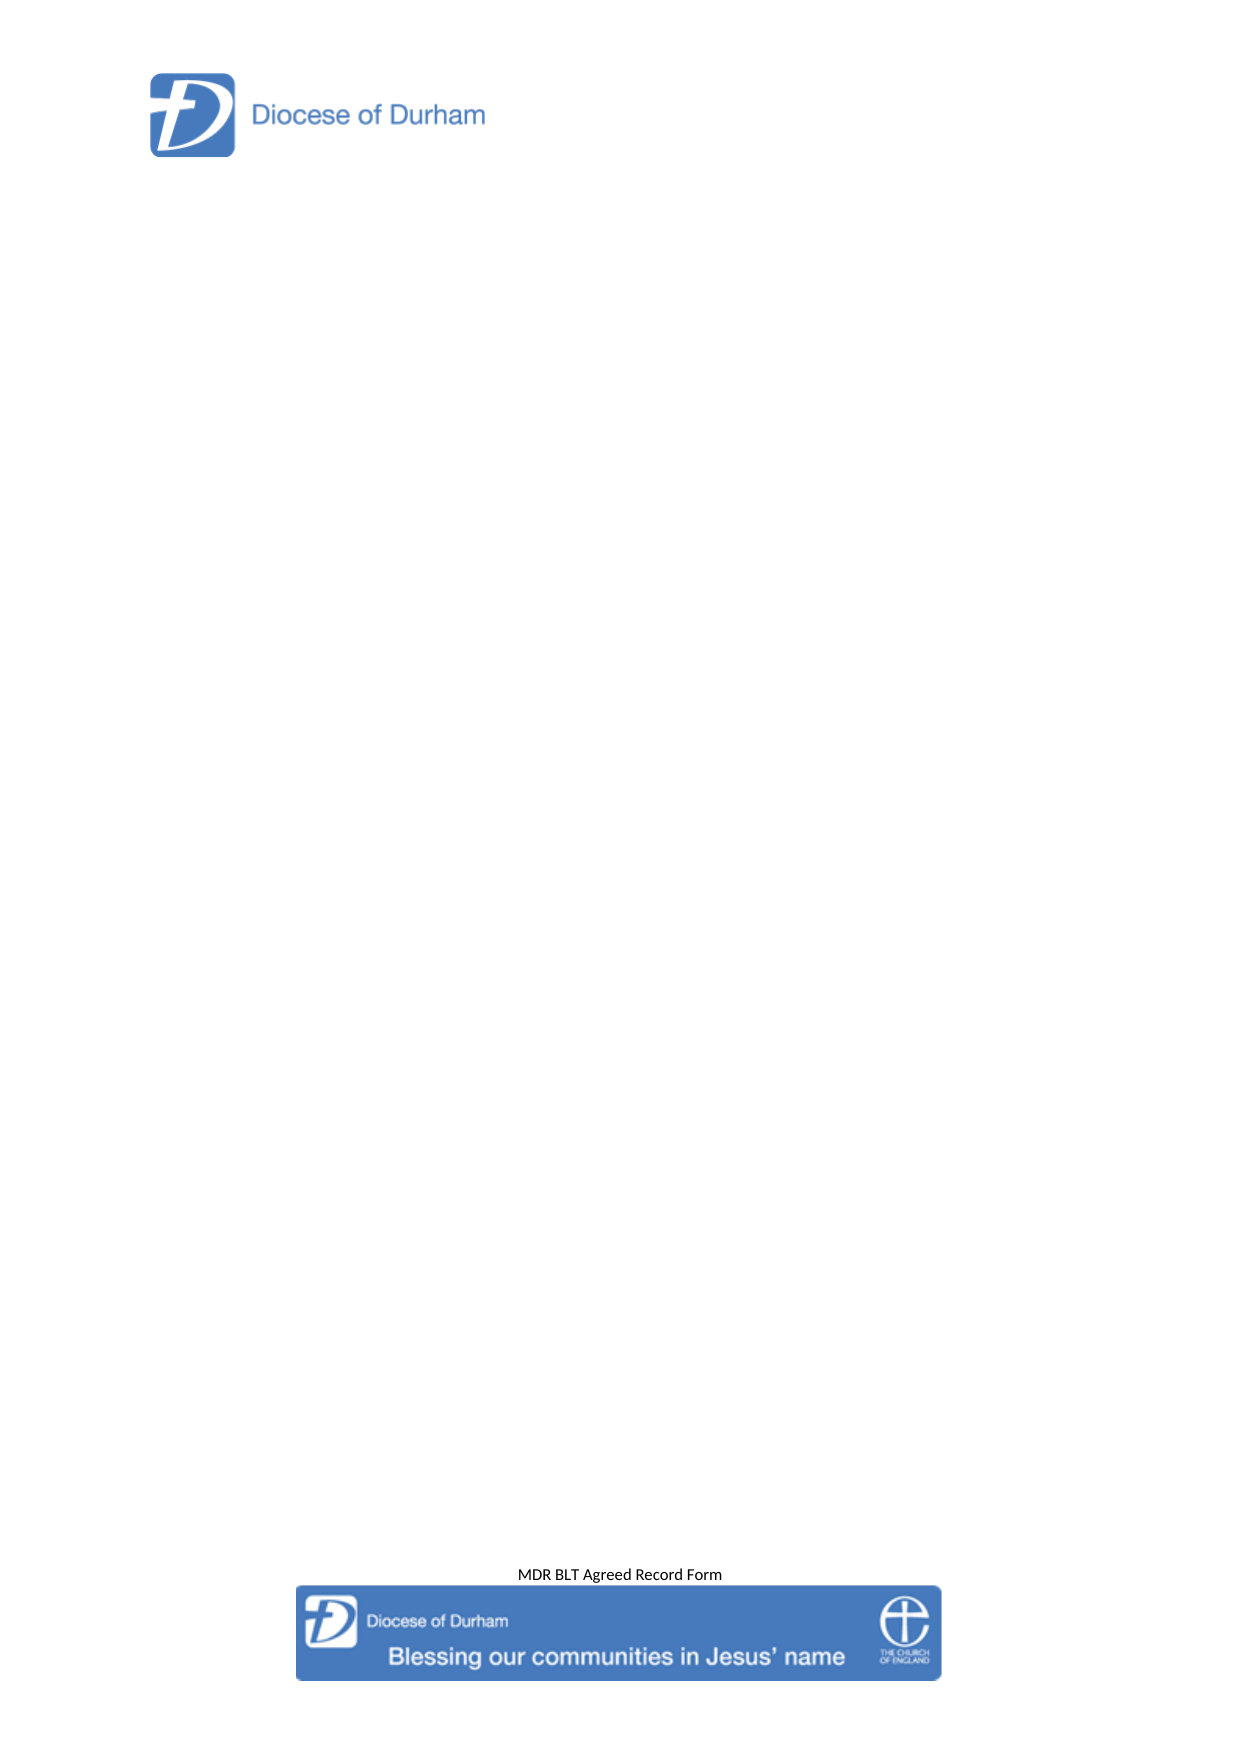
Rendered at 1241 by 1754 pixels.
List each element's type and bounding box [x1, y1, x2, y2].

picture [150, 73, 488, 157]
picture [296, 1585, 945, 1681]
